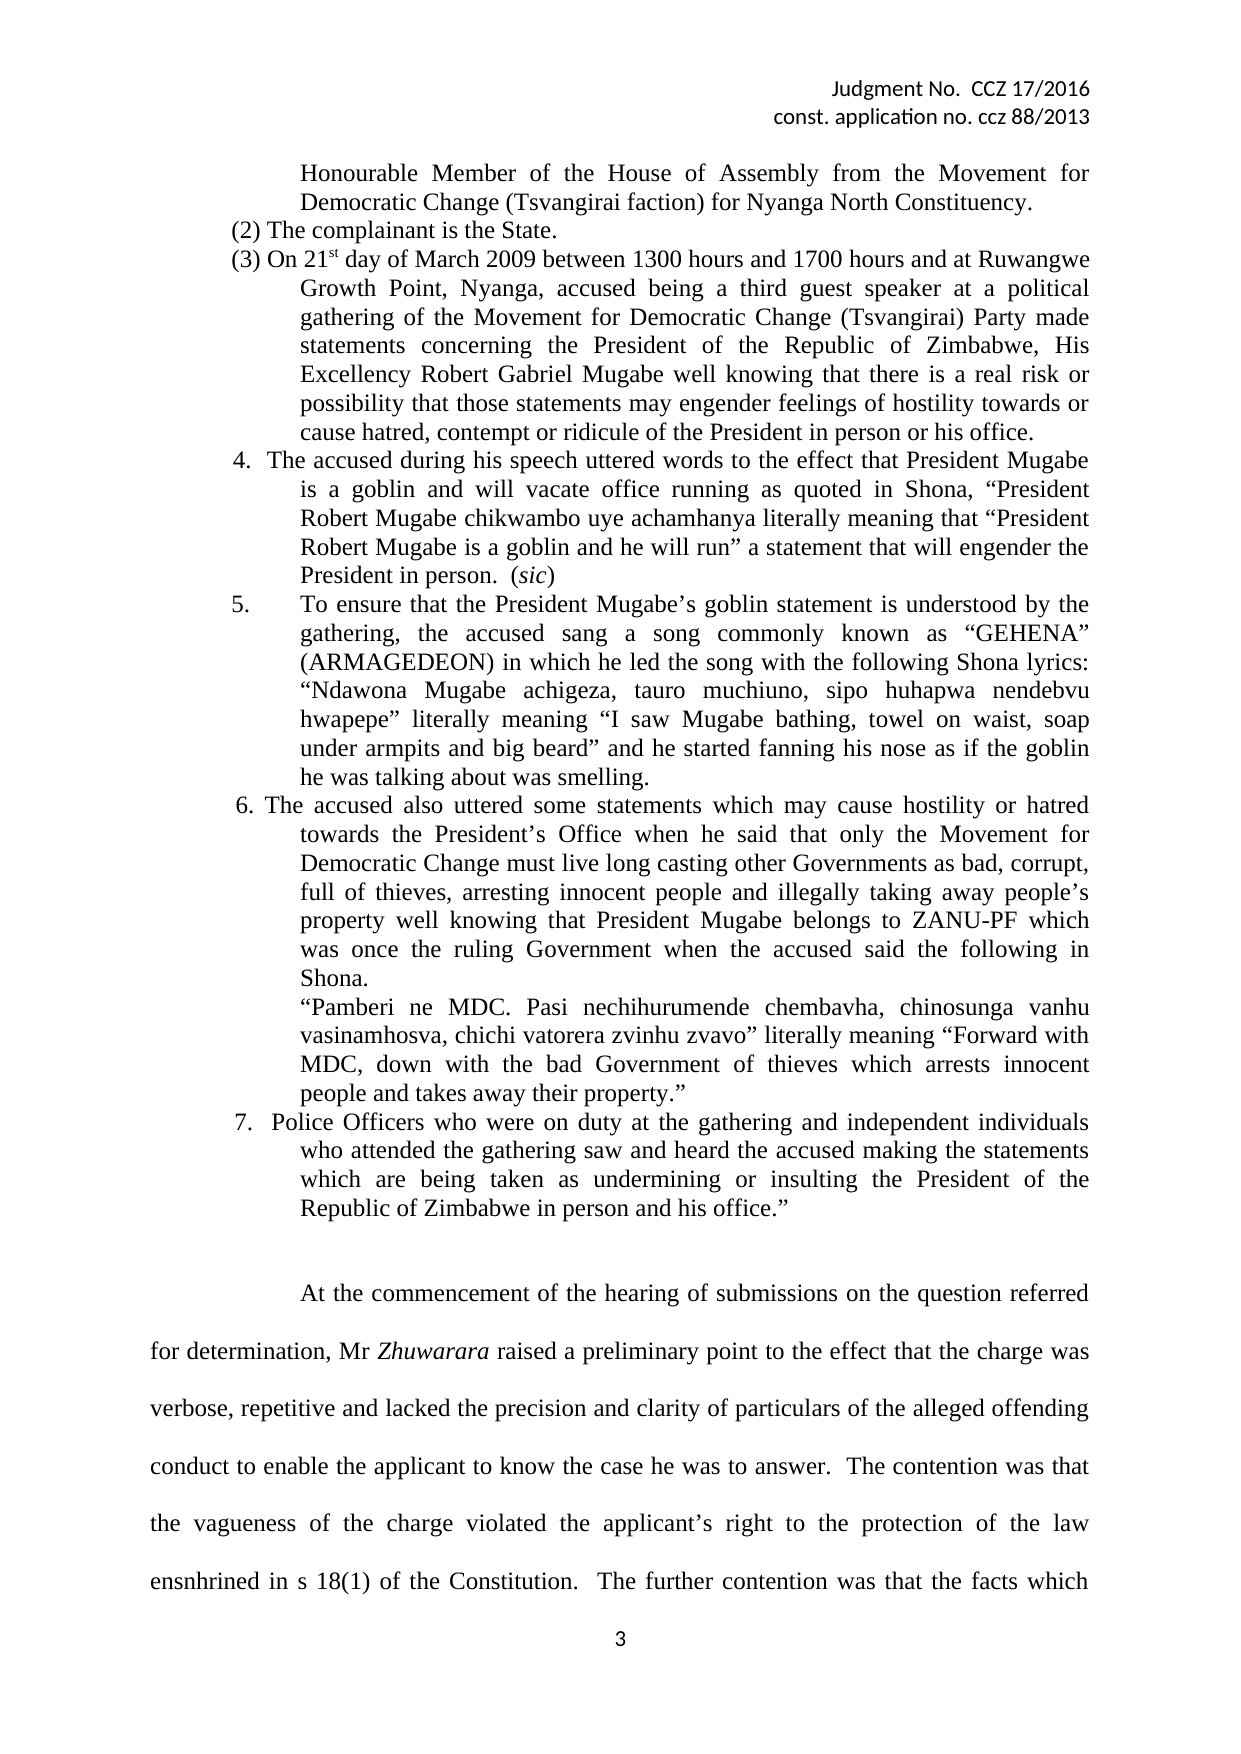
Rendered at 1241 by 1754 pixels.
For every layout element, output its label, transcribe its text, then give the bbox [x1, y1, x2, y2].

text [150, 1278, 1090, 1594]
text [225, 158, 1090, 215]
text 7. Police Officers who were on duty at the gathering and independent individuals who attended the gathering saw and heard the accused making the statements which are being taken as undermining or insulting the President of the Republic of Zimbabwe in person and his office.” [225, 1107, 1090, 1222]
text “Pamberi ne MDC. Pasi nechihurumende chembavha, chinosunga vanhu vasinamhosva, chichi vatorera zvinhu zvavo” literally meaning “Forward with MDC, down with the bad Government of thieves which arrests innocent people and takes away their property.” [225, 992, 1090, 1107]
text (2) The complainant is the State. [225, 215, 1090, 244]
text 4. The accused during his speech uttered words to the effect that President Mugabe is a goblin and will vacate office running as quoted in Shona, “President Robert Mugabe chikwambo uye achamhanya literally meaning that “President Robert Mugabe is a goblin and he will run” a statement that will engender the President in person. (sic) [225, 445, 1090, 589]
text 5. To ensure that the President Mugabe’s goblin statement is understood by the gathering, the accused sang a song commonly known as “GEHENA” (ARMAGEDEON) in which he led the song with the following Shona lyrics: “Ndawona Mugabe achigeza, tauro muchiuno, sipo huhapwa nendebvu hwapepe” literally meaning “I saw Mugabe bathing, towel on waist, soap under armpits and big beard” and he started fanning his nose as if the goblin he was talking about was smelling. [225, 589, 1090, 790]
text (3) On 21st day of March 2009 between 1300 hours and 1700 hours and at Ruwangwe Growth Point, Nyanga, accused being a third guest speaker at a political gathering of the Movement for Democratic Change (Tsvangirai) Party made statements concerning the President of the Republic of Zimbabwe, His Excellency Robert Gabriel Mugabe well knowing that there is a real risk or possibility that those statements may engender feelings of hostility towards or cause hatred, contempt or ridicule of the President in person or his office. [225, 244, 1090, 445]
text 6. The accused also uttered some statements which may cause hostility or hatred towards the President’s Office when he said that only the Movement for Democratic Change must live long casting other Governments as bad, corrupt, full of thieves, arresting innocent people and illegally taking away people’s property well knowing that President Mugabe belongs to ZANU-PF which was once the ruling Government when the accused said the following in Shona. [225, 790, 1090, 992]
